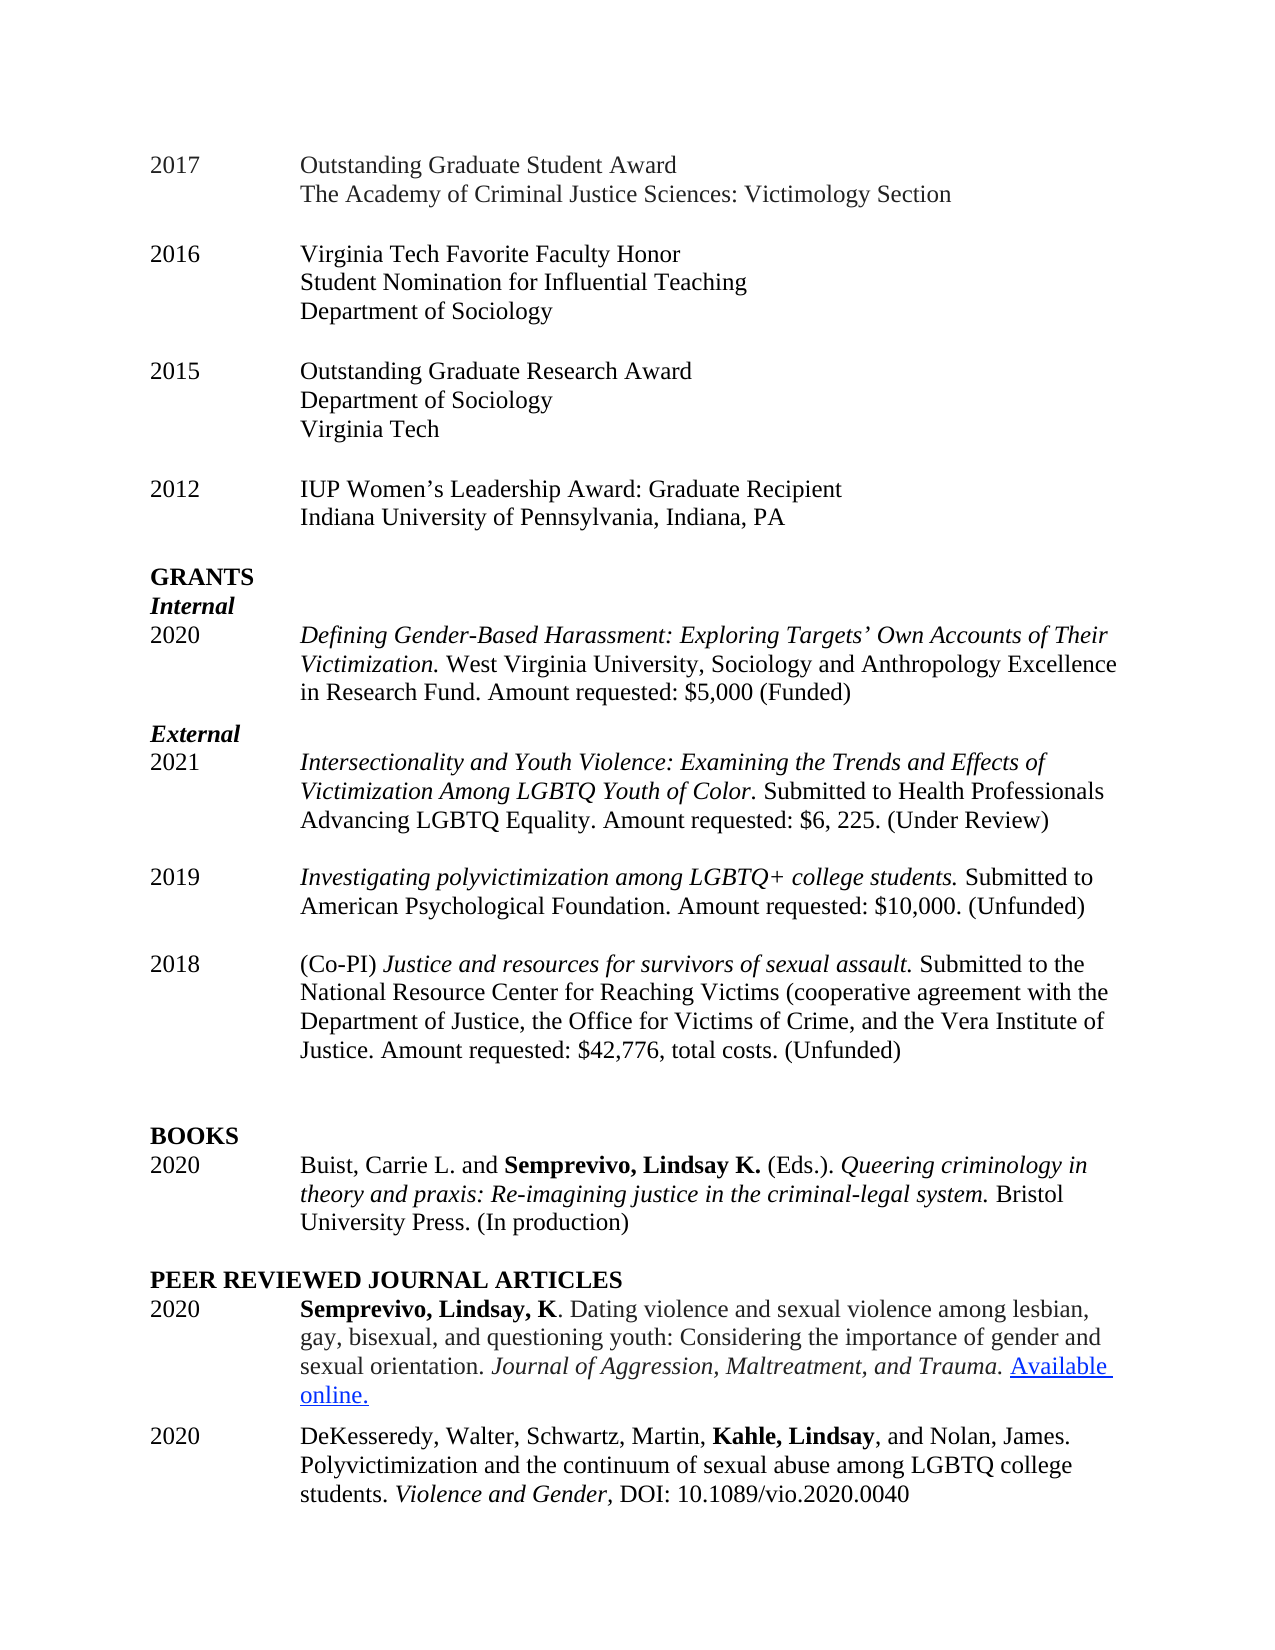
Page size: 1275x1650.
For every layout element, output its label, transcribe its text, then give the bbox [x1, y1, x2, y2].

text 2020 Defining Gender-Based Harassment: Exploring Targets’ Own Accounts of Their Victimization. West Virginia University, Sociology and Anthropology Excellence in Research Fund. Amount requested: $5,000 (Funded) [150, 620, 1125, 706]
text 2020 DeKesseredy, Walter, Schwartz, Martin, Kahle, Lindsay, and Nolan, James. Polyvictimization and the continuum of sexual abuse among LGBTQ college students. Violence and Gender, DOI: 10.1089/vio.2020.0040 [150, 1421, 1125, 1507]
text External [150, 719, 1125, 747]
text 2017 Outstanding Graduate Student Award The Academy of Criminal Justice Sciences: Victimology Section [150, 150, 1125, 239]
text 2021 Intersectionality and Youth Violence: Examining the Trends and Effects of Victimization Among LGBTQ Youth of Color. Submitted to Health Professionals Advancing LGBTQ Equality. Amount requested: $6, 225. (Under Review) [150, 747, 1125, 834]
text Internal [150, 591, 1125, 620]
text 2018 (Co-PI) Justice and resources for survivors of sexual assault. Submitted to the National Resource Center for Reaching Victims (cooperative agreement with the Department of Justice, the Office for Victims of Crime, and the Vera Institute of Justice. Amount requested: $42,776, total costs. (Unfunded) [150, 949, 1125, 1064]
text 2020 Buist, Carrie L. and Semprevivo, Lindsay K. (Eds.). Queering criminology in theory and praxis: Re-imagining justice in the criminal-legal system. Bristol University Press. (In production) [150, 1150, 1144, 1236]
text 2016 Virginia Tech Favorite Faculty Honor Student Nomination for Influential Teaching Department of Sociology [150, 239, 1125, 356]
text 2012 IUP Women’s Leadership Award: Graduate Recipient Indiana University of Pennsylvania, Indiana, PA [150, 474, 1125, 562]
text 2019 Investigating polyvictimization among LGBTQ+ college students. Submitted to American Psychological Foundation. Amount requested: $10,000. (Unfunded) [150, 862, 1125, 920]
text PEER REVIEWED JOURNAL ARTICLES [150, 1265, 1144, 1294]
text 2020 Semprevivo, Lindsay, K. Dating violence and sexual violence among lesbian, gay, bisexual, and questioning youth: Considering the importance of gender and sexual orientation. Journal of Aggression, Maltreatment, and Trauma. Available online. [150, 1294, 1125, 1409]
text BOOKS [150, 1092, 1144, 1150]
text GRANTS [150, 562, 1125, 591]
text 2015 Outstanding Graduate Research Award Department of Sociology Virginia Tech [150, 356, 1125, 474]
